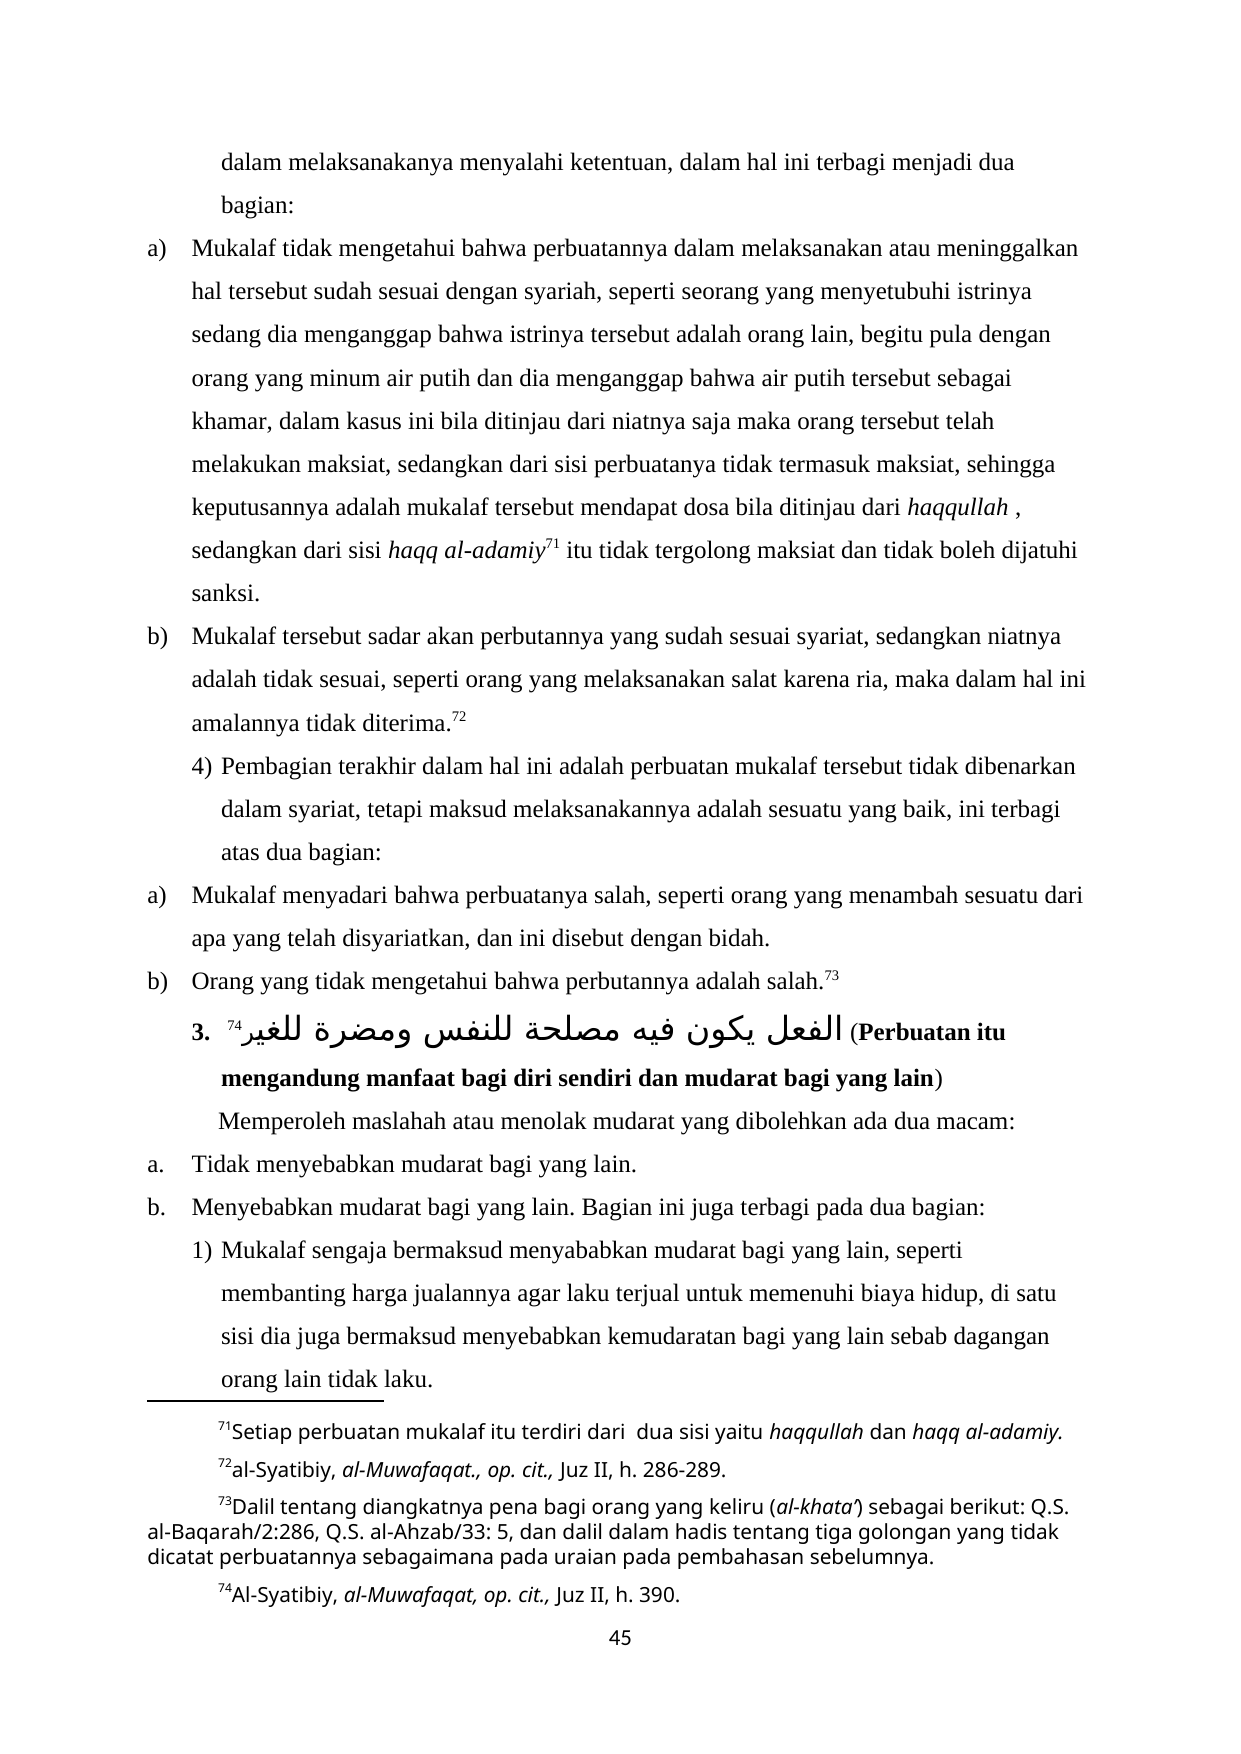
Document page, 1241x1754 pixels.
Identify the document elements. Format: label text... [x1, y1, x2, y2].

list Orang yang tidak mengetahui bahwa perbutannya adalah salah. [147, 966, 1093, 995]
list Mukalaf tidak mengetahui bahwa perbuatannya dalam melaksanakan atau meninggalkan hal tersebut sudah sesuai dengan syariah, seperti seorang yang menyetubuhi istrinya sedang dia menganggap bahwa istrinya tersebut adalah orang lain, begitu pula dengan orang yang minum air putih dan dia menganggap bahwa air putih tersebut sebagai khamar, dalam kasus ini bila ditinjau dari niatnya saja maka orang tersebut telah melakukan maksiat, sedangkan dari sisi perbuatanya tidak termasuk maksiat, sehingga keputusannya adalah mukalaf tersebut mendapat dosa bila ditinjau dari haqqullah , sedangkan dari sisi haqq al-adamiy itu tidak tergolong maksiat dan tidak boleh dijatuhi sanksi. [147, 233, 1093, 607]
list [191, 147, 1093, 219]
list Mukalaf sengaja bermaksud menyababkan mudarat bagi yang lain, seperti membanting harga jualannya agar laku terjual untuk memenuhi biaya hidup, di satu sisi dia juga bermaksud menyebabkan kemudaratan bagi yang lain sebab dagangan orang lain tidak laku. [191, 1235, 1093, 1393]
text Memperoleh maslahah atau menolak mudarat yang dibolehkan ada dua macam: [147, 1106, 1093, 1134]
list Mukalaf tersebut sadar akan perbutannya yang sudah sesuai syariat, sedangkan niatnya adalah tidak sesuai, seperti orang yang melaksanakan salat karena ria, maka dalam hal ini amalannya tidak diterima. [147, 621, 1093, 736]
list Tidak menyebabkan mudarat bagi yang lain. [147, 1149, 1093, 1178]
list الفعل يكون فيه مصلحة للنفس ومضرة للغير (Perbuatan itu mengandung manfaat bagi diri sendiri dan mudarat bagi yang lain) [191, 1009, 1093, 1091]
list Pembagian terakhir dalam hal ini adalah perbuatan mukalaf tersebut tidak dibenarkan dalam syariat, tetapi maksud melaksanakannya adalah sesuatu yang baik, ini terbagi atas dua bagian: [191, 751, 1093, 866]
list Menyebabkan mudarat bagi yang lain. Bagian ini juga terbagi pada dua bagian: [147, 1192, 1093, 1221]
list Mukalaf menyadari bahwa perbuatanya salah, seperti orang yang menambah sesuatu dari apa yang telah disyariatkan, dan ini disebut dengan bidah. [147, 880, 1093, 952]
